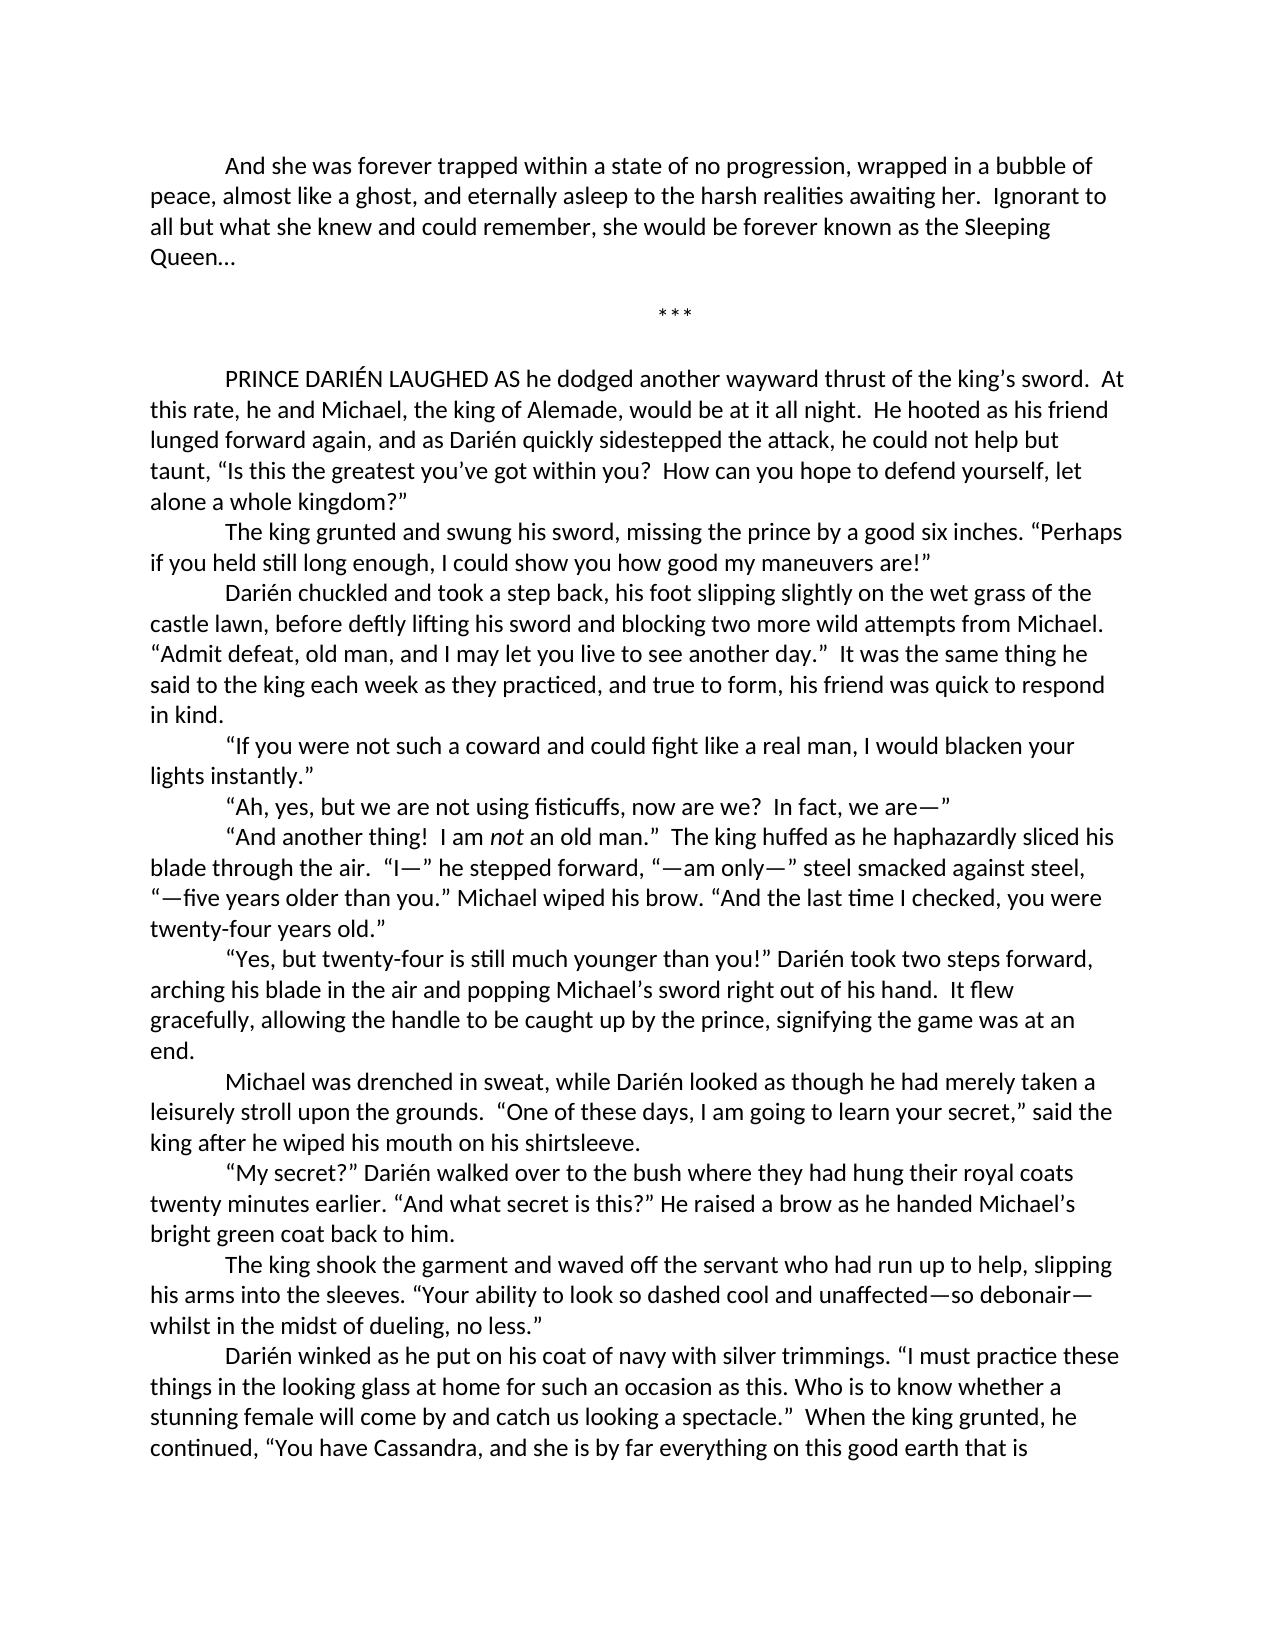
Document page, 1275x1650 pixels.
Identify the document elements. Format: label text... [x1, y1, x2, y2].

text Darién chuckled and took a step back, his foot slipping slightly on the wet grass of the castle lawn, before deftly lifting his sword and blocking two more wild attempts from Michael. “Admit defeat, old man, and I may let you live to see another day.” It was the same thing he said to the king each week as they practiced, and true to form, his friend was quick to respond in kind. [150, 577, 1125, 730]
text “My secret?” Darién walked over to the bush where they had hung their royal coats twenty minutes earlier. “And what secret is this?” He raised a brow as he handed Michael’s bright green coat back to him. [150, 1157, 1125, 1249]
text “And another thing! I am not an old man.” The king huffed as he haphazardly sliced his blade through the air. “I—” he stepped forward, “—am only—” steel smacked against steel, “—five years older than you.” Michael wiped his brow. “And the last time I checked, you were twenty-four years old.” [150, 821, 1125, 943]
text PRINCE DARIÉN LAUGHED AS he dodged another wayward thrust of the king’s sword. At this rate, he and Michael, the king of Alemade, would be at it all night. He hooted as his friend lunged forward again, and as Darién quickly sidestepped the attack, he could not help but taunt, “Is this the greatest you’ve got within you? How can you hope to defend yourself, let alone a whole kingdom?” [150, 364, 1125, 516]
text *** [150, 303, 1125, 333]
text “Ah, yes, but we are not using fisticuffs, now are we? In fact, we are—” [150, 791, 1125, 821]
text And she was forever trapped within a state of no progression, wrapped in a bubble of peace, almost like a ghost, and eternally asleep to the harsh realities awaiting her. Ignorant to all but what she knew and could remember, she would be forever known as the Sleeping Queen… [150, 150, 1125, 272]
text The king shook the garment and waved off the servant who had run up to help, slipping his arms into the sleeves. “Your ability to look so dashed cool and unaffected—so debonair—whilst in the midst of dueling, no less.” [150, 1249, 1125, 1340]
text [150, 1340, 1125, 1462]
text “Yes, but twenty-four is still much younger than you!” Darién took two steps forward, arching his blade in the air and popping Michael’s sword right out of his hand. It flew gracefully, allowing the handle to be caught up by the prince, signifying the game was at an end. [150, 943, 1125, 1066]
text Michael was drenched in sweat, while Darién looked as though he had merely taken a leisurely stroll upon the grounds. “One of these days, I am going to learn your secret,” said the king after he wiped his mouth on his shirtsleeve. [150, 1066, 1125, 1157]
text “If you were not such a coward and could fight like a real man, I would blacken your lights instantly.” [150, 730, 1125, 791]
text The king grunted and swung his sword, missing the prince by a good six inches. “Perhaps if you held still long enough, I could show you how good my maneuvers are!” [150, 516, 1125, 577]
